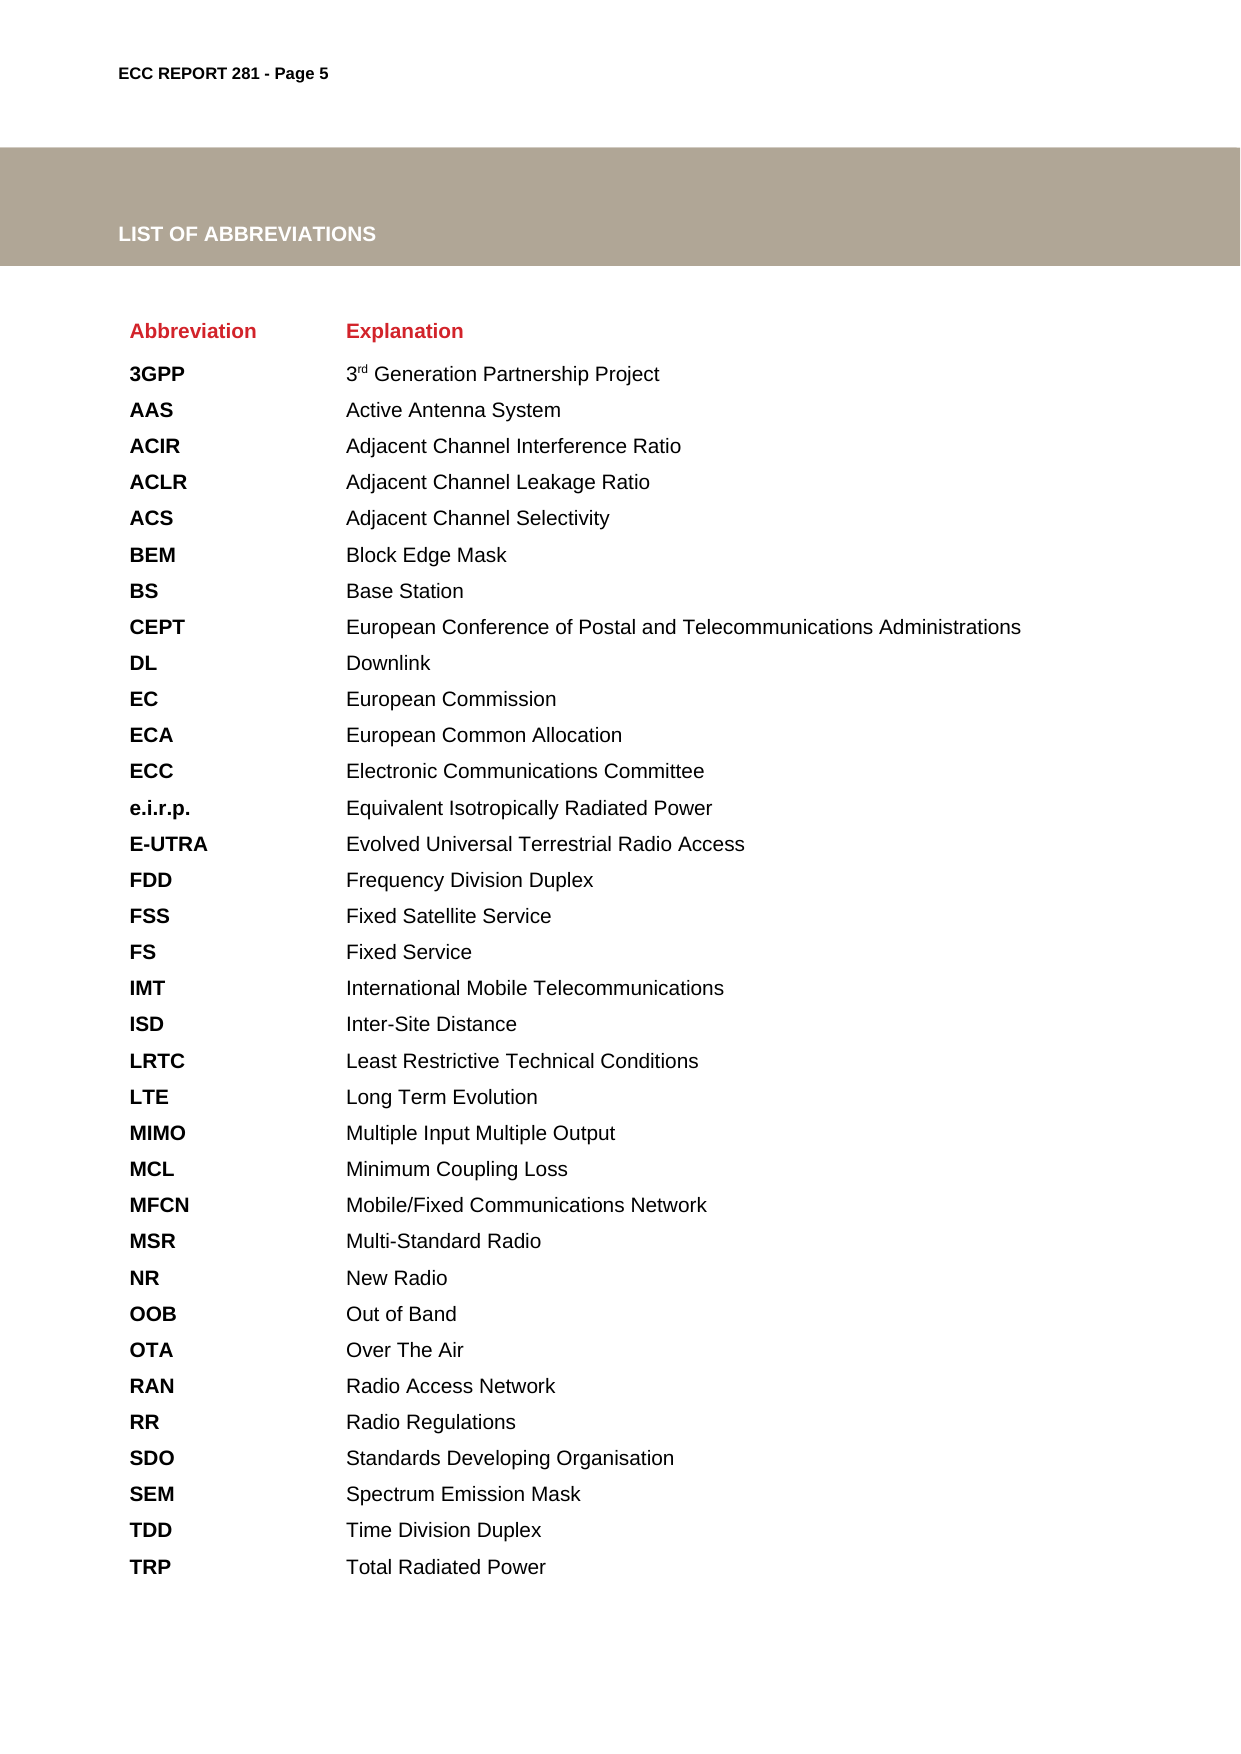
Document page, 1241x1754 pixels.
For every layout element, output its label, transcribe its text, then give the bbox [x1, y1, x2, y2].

table_cell Fixed Service [335, 934, 1122, 970]
table_cell Multiple Input Multiple Output [335, 1115, 1122, 1151]
table_header Abbreviation [118, 301, 334, 356]
table_cell 3GPP [118, 356, 334, 392]
table_cell Adjacent Channel Leakage Ratio [335, 464, 1122, 500]
table_cell Long Term Evolution [335, 1079, 1122, 1115]
table_cell E-UTRA [118, 826, 334, 862]
table_cell IMT [118, 970, 334, 1006]
table_cell Mobile/Fixed Communications Network [335, 1187, 1122, 1223]
table_cell Total Radiated Power [335, 1549, 1122, 1585]
table_cell SEM [118, 1476, 334, 1512]
table_cell EC [118, 681, 334, 717]
table_cell Active Antenna System [335, 392, 1122, 428]
table_cell Spectrum Emission Mask [335, 1476, 1122, 1512]
table_cell Radio Regulations [335, 1404, 1122, 1440]
table_cell International Mobile Telecommunications [335, 970, 1122, 1006]
table_cell OOB [118, 1296, 334, 1332]
table_cell OTA [118, 1332, 334, 1368]
table_cell Electronic Communications Committee [335, 753, 1122, 789]
table_cell Out of Band [335, 1296, 1122, 1332]
table_cell LRTC [118, 1043, 334, 1079]
table_cell Radio Access Network [335, 1368, 1122, 1404]
table_cell Time Division Duplex [335, 1513, 1122, 1548]
table_cell NR [118, 1259, 334, 1296]
table_cell Adjacent Channel Interference Ratio [335, 428, 1122, 464]
table_cell CEPT [118, 609, 334, 645]
table_cell Over The Air [335, 1332, 1122, 1368]
table_cell Base Station [335, 573, 1122, 609]
table_cell TRP [118, 1549, 334, 1585]
table_cell TDD [118, 1513, 334, 1548]
table_cell DL [118, 645, 334, 681]
table_cell FDD [118, 862, 334, 898]
table_cell European Conference of Postal and Telecommunications Administrations [335, 609, 1122, 645]
table_cell MCL [118, 1151, 334, 1187]
table_cell Minimum Coupling Loss [335, 1151, 1122, 1187]
table_cell MFCN [118, 1187, 334, 1223]
table_cell New Radio [335, 1259, 1122, 1296]
table_cell RR [118, 1404, 334, 1440]
table_cell SDO [118, 1440, 334, 1476]
table_cell BS [118, 573, 334, 609]
table_cell ISD [118, 1006, 334, 1042]
table_cell FSS [118, 898, 334, 934]
table_cell Downlink [335, 645, 1122, 681]
text LIST OF ABBREVIATIONS [118, 222, 1122, 246]
table_cell European Common Allocation [335, 717, 1122, 753]
table_cell Multi-Standard Radio [335, 1223, 1122, 1259]
table_cell ECC [118, 753, 334, 789]
table_cell LTE [118, 1079, 334, 1115]
table_cell ECA [118, 717, 334, 753]
table_cell ACLR [118, 464, 334, 500]
table_cell Evolved Universal Terrestrial Radio Access [335, 826, 1122, 862]
table_cell MIMO [118, 1115, 334, 1151]
table_cell 3rd Generation Partnership Project [335, 356, 1122, 392]
table_cell ACIR [118, 428, 334, 464]
table_cell Block Edge Mask [335, 536, 1122, 573]
table_cell European Commission [335, 681, 1122, 717]
table_cell FS [118, 934, 334, 970]
table_cell ACS [118, 500, 334, 536]
table_cell AAS [118, 392, 334, 428]
table_cell Least Restrictive Technical Conditions [335, 1043, 1122, 1079]
table_cell Inter-Site Distance [335, 1006, 1122, 1042]
table_cell RAN [118, 1368, 334, 1404]
table_cell Standards Developing Organisation [335, 1440, 1122, 1476]
table_header Explanation [335, 301, 1122, 356]
table_cell e.i.r.p. [118, 790, 334, 826]
table_cell Adjacent Channel Selectivity [335, 500, 1122, 536]
table_cell Equivalent Isotropically Radiated Power [335, 790, 1122, 826]
table_cell BEM [118, 536, 334, 573]
table_cell MSR [118, 1223, 334, 1259]
table_cell Frequency Division Duplex [335, 862, 1122, 898]
table_cell Fixed Satellite Service [335, 898, 1122, 934]
